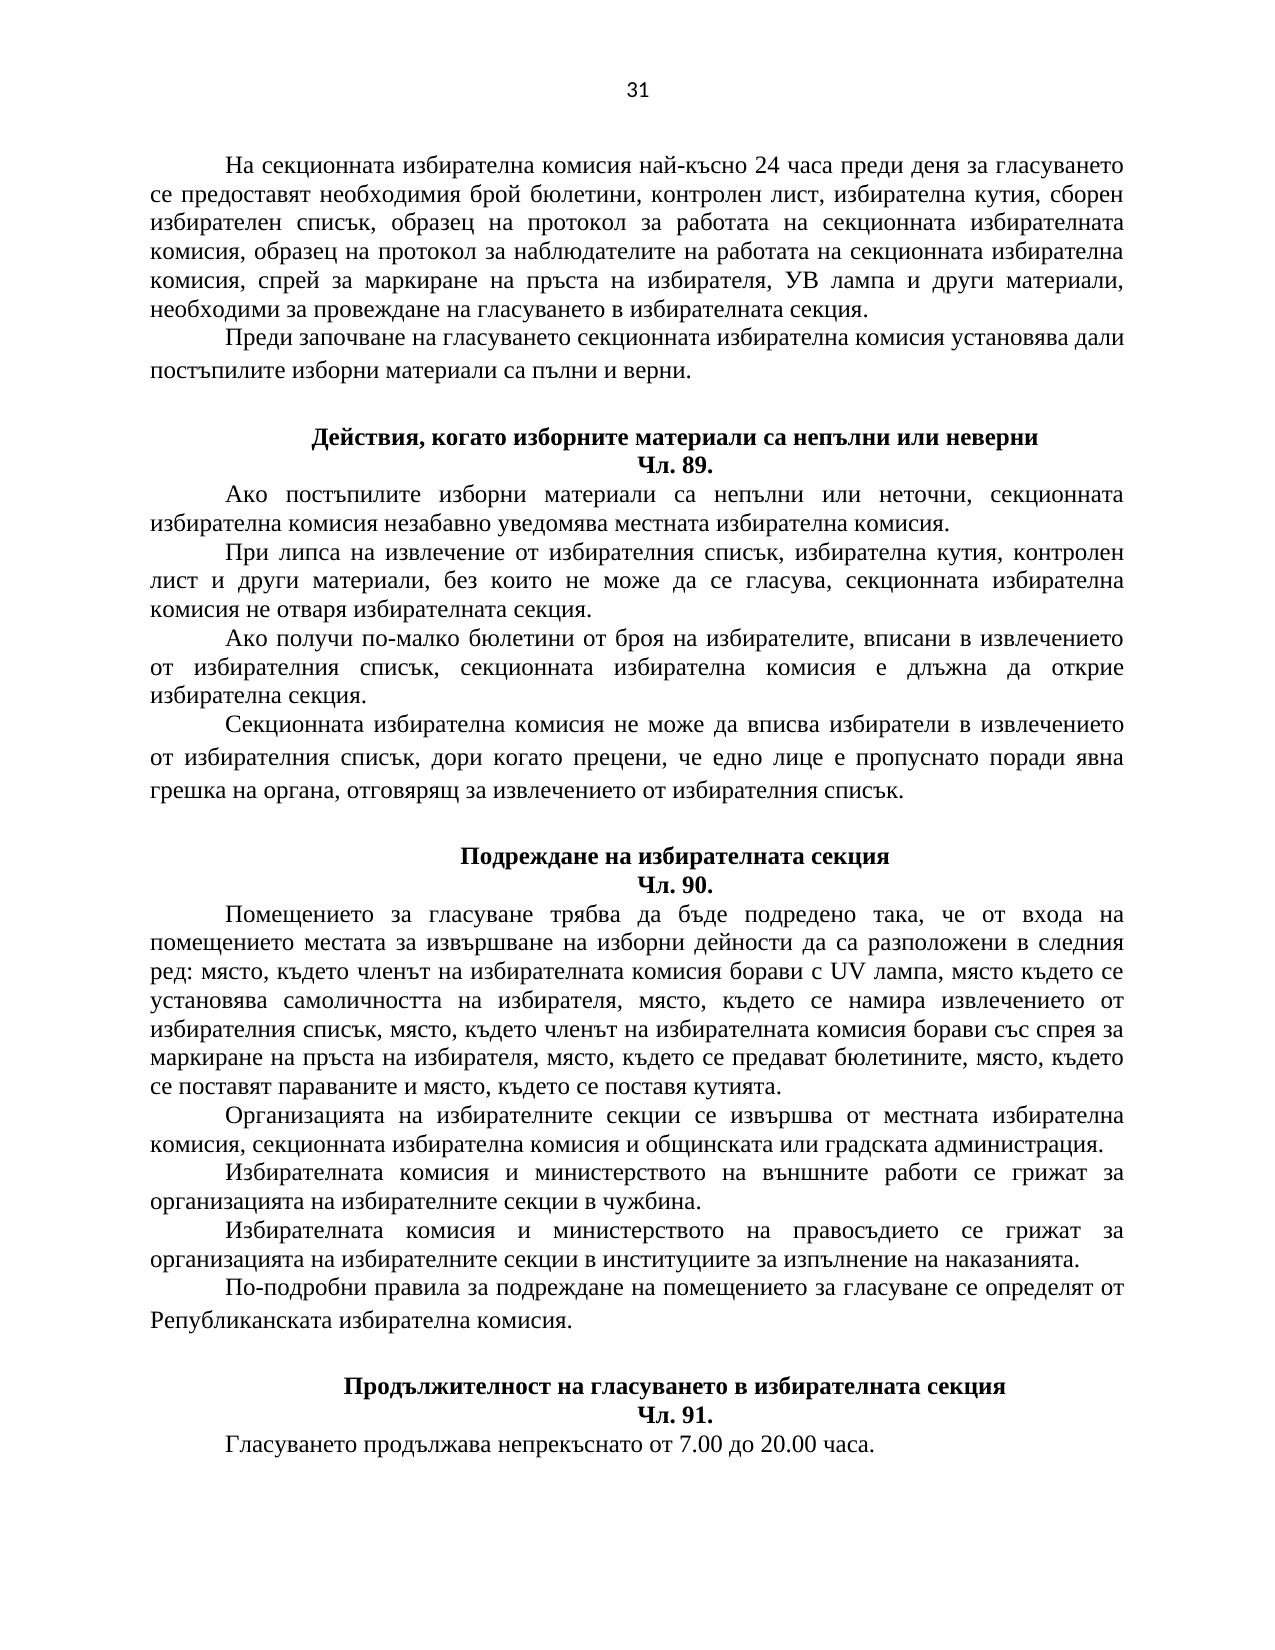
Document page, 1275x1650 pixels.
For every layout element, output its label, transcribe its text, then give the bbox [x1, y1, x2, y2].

text Продължителност на гласуването в избирателната секция [150, 1371, 1125, 1400]
text Организацията на избирателните секции се извършва от местната избирателна комисия, секционната избирателна комисия и общинската или градската администрация. [150, 1100, 1125, 1157]
text Преди започване на гласуването секционната избирателна комисия установява дали постъпилите изборни материали са пълни и верни. [150, 322, 1125, 384]
text Чл. 89. [150, 450, 1125, 479]
text На секционната избирателна комисия най-късно 24 часа преди деня за гласуването се предоставят необходимия брой бюлетини, контролен лист, избирателна кутия, сборен избирателен списък, образец на протокол за работата на секционната избирателната комисия, образец на протокол за наблюдателите на работата на секционната избирателна комисия, спрей за маркиране на пръста на избирателя, УВ лампа и други материали, необходими за провеждане на гласуването в избирателната секция. [150, 150, 1125, 322]
text Избирателната комисия и министерството на външните работи се грижат за организацията на избирателните секции в чужбина. [150, 1157, 1125, 1215]
text Ако получи по-малко бюлетини от броя на избирателите, вписани в извлечението от избирателния списък, секционната избирателна комисия е длъжна да открие избирателна секция. [150, 623, 1125, 709]
text Ако постъпилите изборни материали са непълни или неточни, секционната избирателна комисия незабавно уведомява местната избирателна комисия. [150, 479, 1125, 537]
text Секционната избирателна комисия не може да вписва избиратели в извлечението от избирателния списък, дори когато прецени, че едно лице е пропуснато поради явна грешка на органа, отговярящ за извлечението от избирателния списък. [150, 709, 1125, 804]
text По-подробни правила за подреждане на помещението за гласуване се определят от Републиканската избирателна комисия. [150, 1272, 1125, 1334]
text Чл. 90. [150, 870, 1125, 899]
text Избирателната комисия и министерството на правосъдието се грижат за организацията на избирателните секции в институциите за изпълнение на наказанията. [150, 1215, 1125, 1272]
text Чл. 91. [150, 1400, 1125, 1429]
text Помещението за гласуване трябва да бъде подредено така, че от входа на помещението местата за извършване на изборни дейности да са разположени в следния ред: място, където членът на избирателната комисия борави с UV лампа, място където се установява самоличността на избирателя, място, където се намира извлечението от избирателния списък, място, където членът на избирателната комисия борави със спрея за маркиране на пръста на избирателя, място, където се предават бюлетините, място, където се поставят параваните и място, където се поставя кутията. [150, 899, 1125, 1100]
text Подреждане на избирателната секция [150, 841, 1125, 870]
text Гласуването продължава непрекъснато от 7.00 до 20.00 часа. [150, 1429, 1125, 1458]
text При липса на извлечение от избирателния списък, избирателна кутия, контролен лист и други материали, без които не може да се гласува, секционната избирателна комисия не отваря избирателната секция. [150, 537, 1125, 623]
text Действия, когато изборните материали са непълни или неверни [150, 422, 1125, 450]
